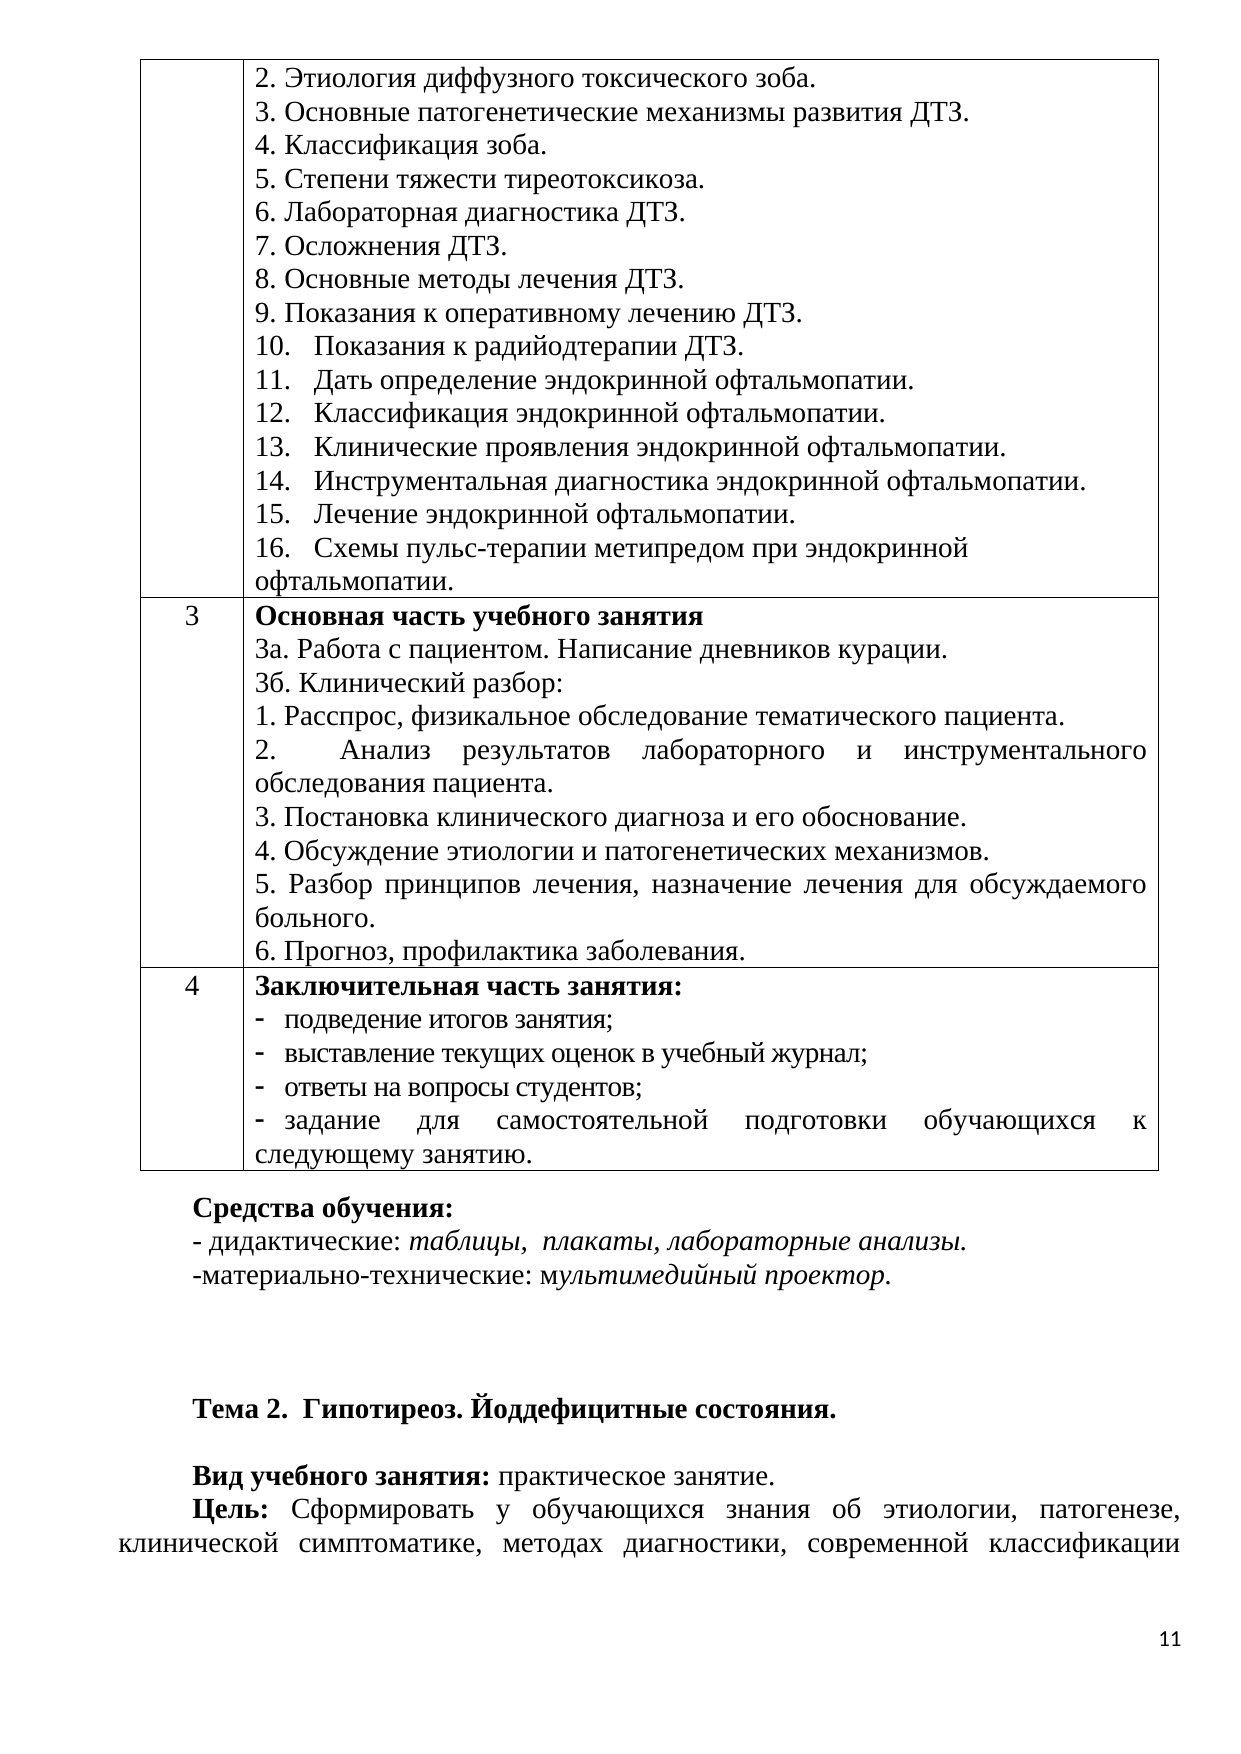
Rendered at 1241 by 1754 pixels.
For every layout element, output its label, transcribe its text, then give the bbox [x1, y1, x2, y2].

table_cell 2 [141, 60, 243, 597]
table_cell 4 [141, 968, 243, 1169]
text Вид учебного занятия: практическое занятие. [118, 1458, 1181, 1492]
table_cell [244, 60, 1158, 597]
table_cell Основная часть учебного занятия 3а. Работа с пациентом. Написание дневников курации. 3б. Клинический разбор: 1. Расспрос, физикальное обследование тематического пациента. 2. Анализ результатов лабораторного и инструментального обследования пациента. 3. Постановка клинического диагноза и его обоснование. 4. Обсуждение этиологии и патогенетических механизмов. 5. Разбор принципов лечения, назначение лечения для обсуждаемого больного. 6. Прогноз, профилактика заболевания. [244, 598, 1158, 967]
text Средства обучения: [118, 1190, 1181, 1223]
table_cell Заключительная часть занятия: подведение итогов занятия; выставление текущих оценок в учебный журнал; ответы на вопросы студентов; задание для самостоятельной подготовки обучающихся к следующему занятию. [244, 968, 1158, 1169]
text - дидактические: таблицы, плакаты, лабораторные анализы. [118, 1223, 1181, 1257]
table_cell 3 [141, 598, 243, 967]
text Тема 2. Гипотиреоз. Йоддефицитные состояния. [118, 1391, 1181, 1424]
text -материально-технические: мультимедийный проектор. [118, 1257, 1181, 1290]
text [118, 1492, 1181, 1559]
